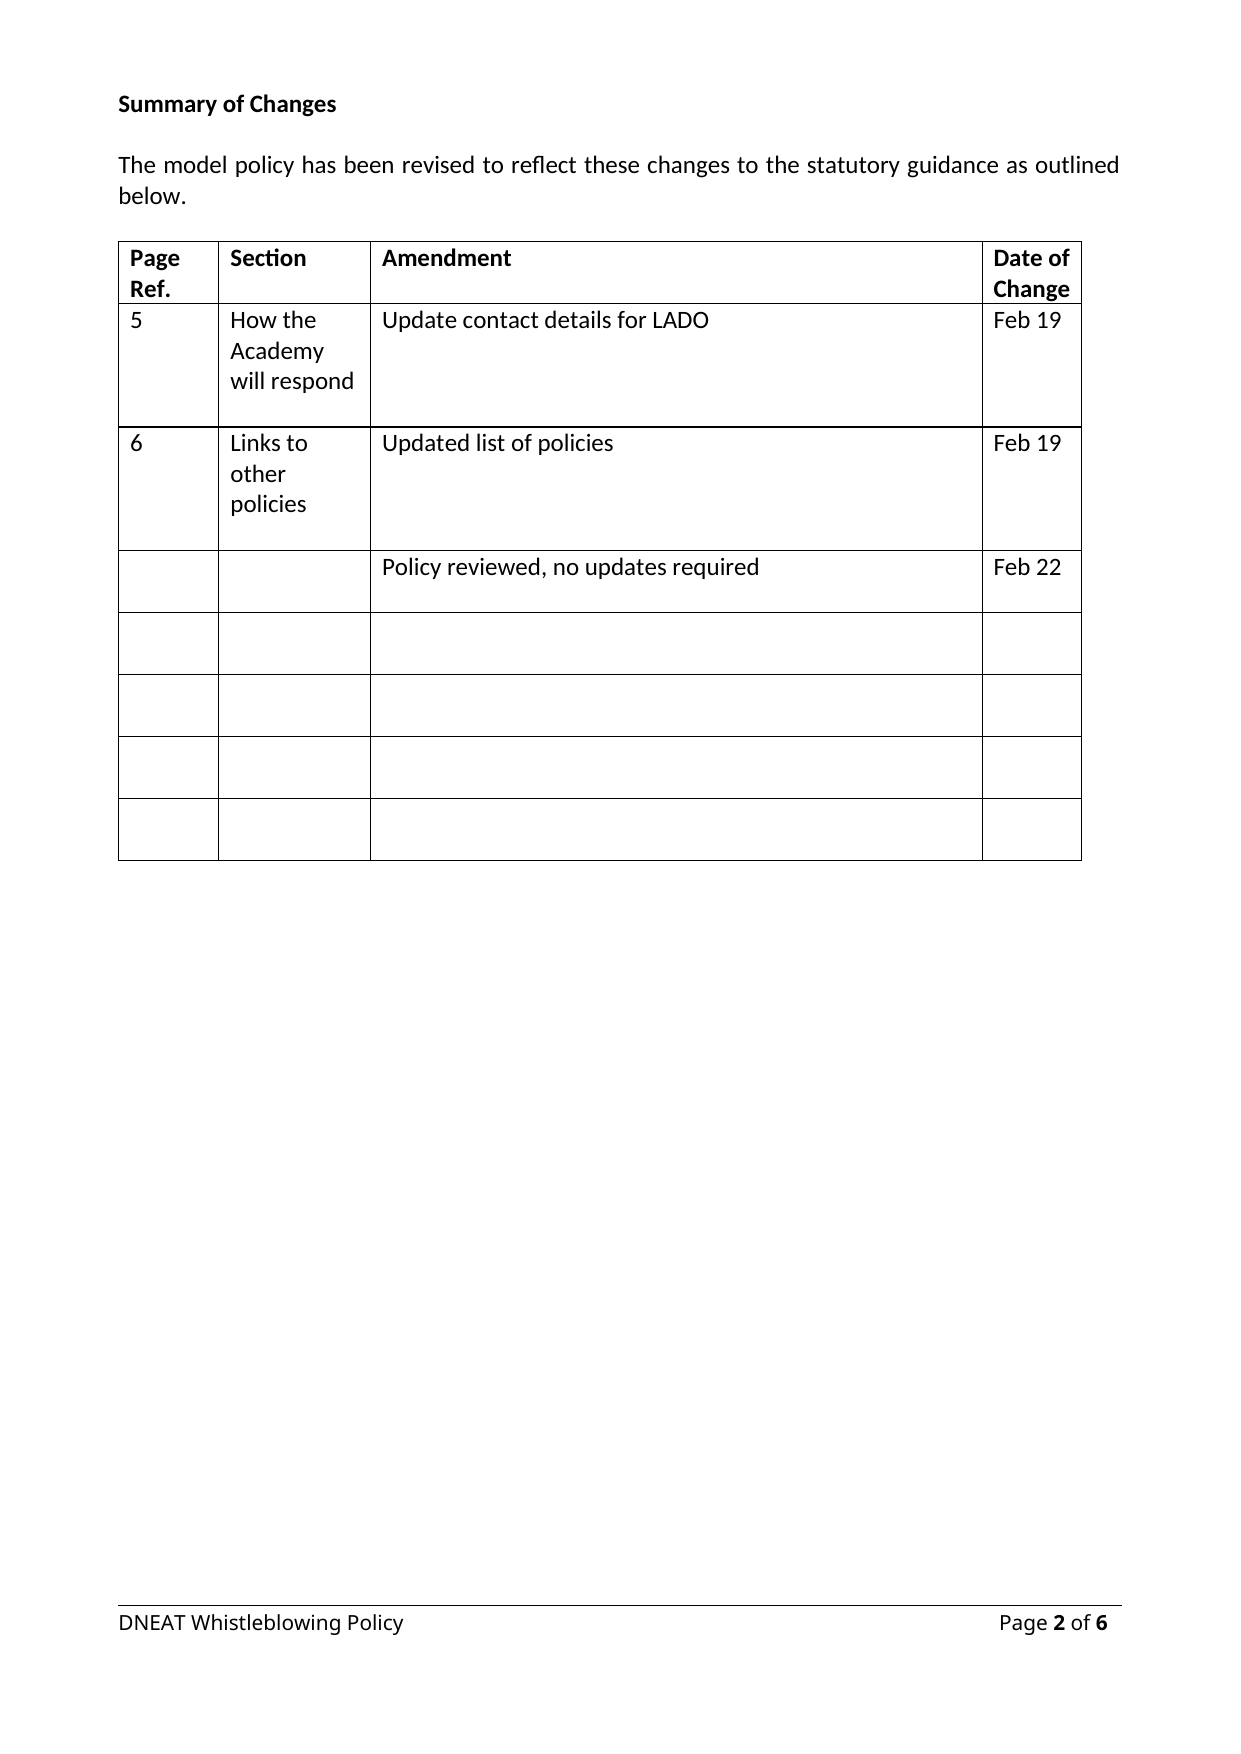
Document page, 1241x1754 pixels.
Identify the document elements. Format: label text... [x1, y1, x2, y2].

table_cell [983, 613, 1081, 674]
table_cell Feb 19 [983, 304, 1081, 426]
table_cell [371, 737, 982, 798]
table_cell [983, 675, 1081, 736]
table_cell [119, 675, 218, 736]
table_cell How the Academy will respond [219, 304, 370, 426]
text Summary of Changes [118, 89, 1122, 119]
table_cell [219, 737, 370, 798]
table_cell Update contact details for LADO [371, 304, 982, 426]
table_cell [119, 551, 218, 612]
table_cell 5 [119, 304, 218, 426]
table_cell [371, 799, 982, 860]
table_header Section [219, 242, 370, 303]
table_cell [983, 799, 1081, 860]
table_cell [983, 737, 1081, 798]
text The model policy has been revised to reflect these changes to the statutory guidance as outlined below. [118, 150, 1122, 211]
table_cell [119, 613, 218, 674]
table_cell Links to other policies [219, 428, 370, 549]
table_cell [219, 675, 370, 736]
table_cell Policy reviewed, no updates required [371, 551, 982, 612]
table_cell [371, 613, 982, 674]
table_cell [219, 613, 370, 674]
table_cell [371, 675, 982, 736]
table_header Date of Change [983, 242, 1081, 303]
table_header Page Ref. [119, 242, 218, 303]
table_cell [119, 799, 218, 860]
table_header Amendment [371, 242, 982, 303]
table_cell Updated list of policies [371, 428, 982, 549]
table_cell [119, 737, 218, 798]
table_cell [219, 799, 370, 860]
table_cell Feb 19 [983, 428, 1081, 549]
table_cell 6 [119, 428, 218, 549]
table_cell Feb 22 [983, 551, 1081, 612]
table_cell [219, 551, 370, 612]
